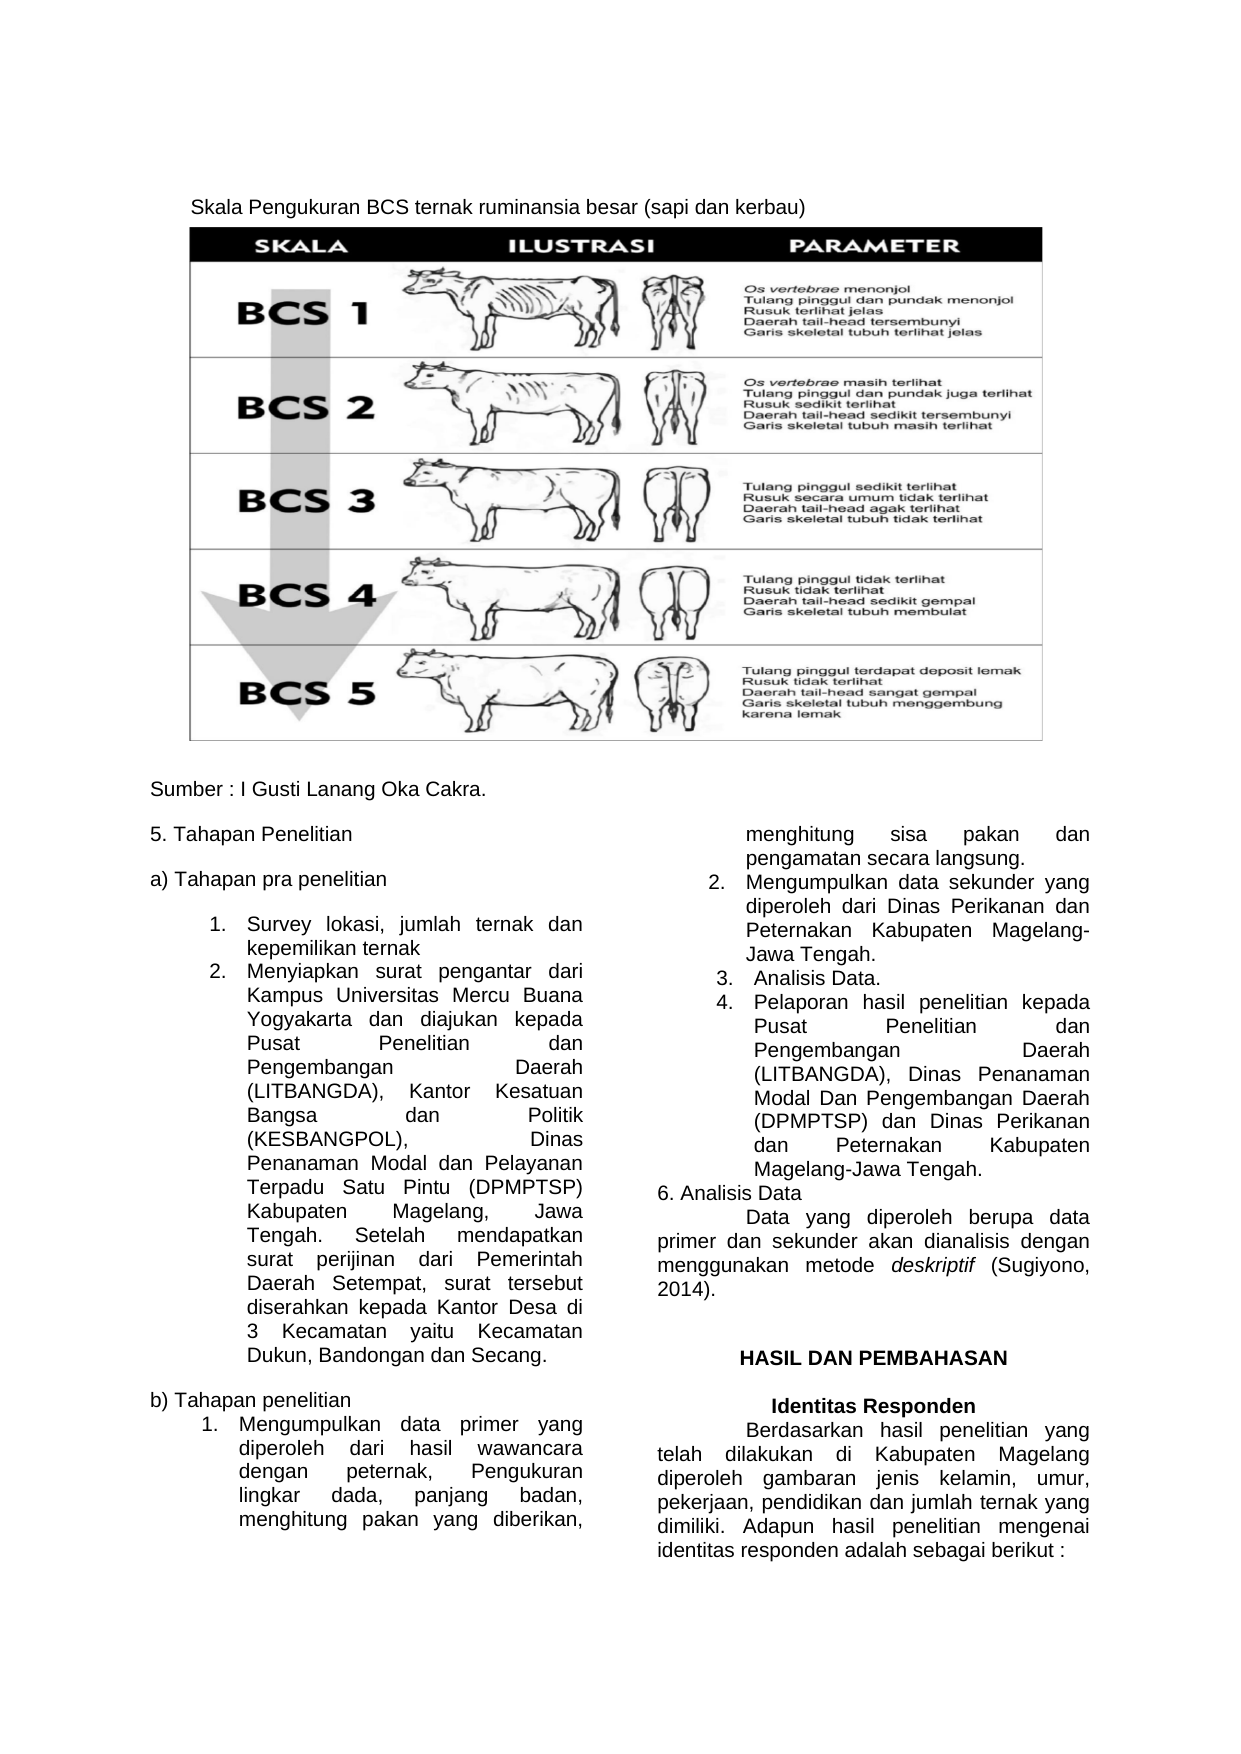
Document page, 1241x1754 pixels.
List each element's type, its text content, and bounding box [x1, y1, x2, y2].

text HASIL DAN PEMBAHASAN [657, 1346, 1090, 1370]
text 6. Analisis Data [657, 1181, 1090, 1205]
text Data yang diperoleh berupa data primer dan sekunder akan dianalisis dengan menggunakan metode deskriptif (Sugiyono, 2014). [657, 1205, 1090, 1301]
list Mengumpulkan data sekunder yang diperoleh dari Dinas Perikanan dan Peternakan Kabupaten Magelang-Jawa Tengah. [708, 870, 1090, 966]
text Identitas Responden [657, 1394, 1090, 1418]
list Mengumpulkan data primer yang diperoleh dari hasil wawancara dengan peternak, Pengukuran lingkar dada, panjang badan, menghitung pakan yang diberikan, menghitung sisa pakan dan pengamatan secara langsung. [708, 822, 1090, 870]
text 5. Tahapan Penelitian [150, 822, 583, 846]
list Survey lokasi, jumlah ternak dan kepemilikan ternak [209, 911, 583, 959]
text Skala Pengukuran BCS ternak ruminansia besar (sapi dan kerbau) [150, 195, 1090, 219]
list Analisis Data. [716, 966, 1090, 989]
list Pelaporan hasil penelitian kepada Pusat Penelitian dan Pengembangan Daerah (LITBANGDA), Dinas Penanaman Modal Dan Pengembangan Daerah (DPMPTSP) dan Dinas Perikanan dan Peternakan Kabupaten Magelang-Jawa Tengah. [716, 989, 1090, 1181]
text a) Tahapan pra penelitian [150, 867, 583, 891]
text Berdasarkan hasil penelitian yang telah dilakukan di Kabupaten Magelang diperoleh gambaran jenis kelamin, umur, pekerjaan, pendidikan dan jumlah ternak yang dimiliki. Adapun hasil penelitian mengenai identitas responden adalah sebagai berikut : [657, 1418, 1090, 1561]
list Mengumpulkan data primer yang diperoleh dari hasil wawancara dengan peternak, Pengukuran lingkar dada, panjang badan, menghitung pakan yang diberikan, menghitung sisa pakan dan pengamatan secara langsung. [201, 1411, 583, 1531]
picture [189, 227, 1043, 741]
list Menyiapkan surat pengantar dari Kampus Universitas Mercu Buana Yogyakarta dan diajukan kepada Pusat Penelitian dan Pengembangan Daerah (LITBANGDA), Kantor Kesatuan Bangsa dan Politik (KESBANGPOL), Dinas Penanaman Modal dan Pelayanan Terpadu Satu Pintu (DPMPTSP) Kabupaten Magelang, Jawa Tengah. Setelah mendapatkan surat perijinan dari Pemerintah Daerah Setempat, surat tersebut diserahkan kepada Kantor Desa di 3 Kecamatan yaitu Kecamatan Dukun, Bandongan dan Secang. [209, 959, 583, 1367]
text Sumber : I Gusti Lanang Oka Cakra. [150, 777, 1090, 801]
text b) Tahapan penelitian [150, 1387, 583, 1411]
